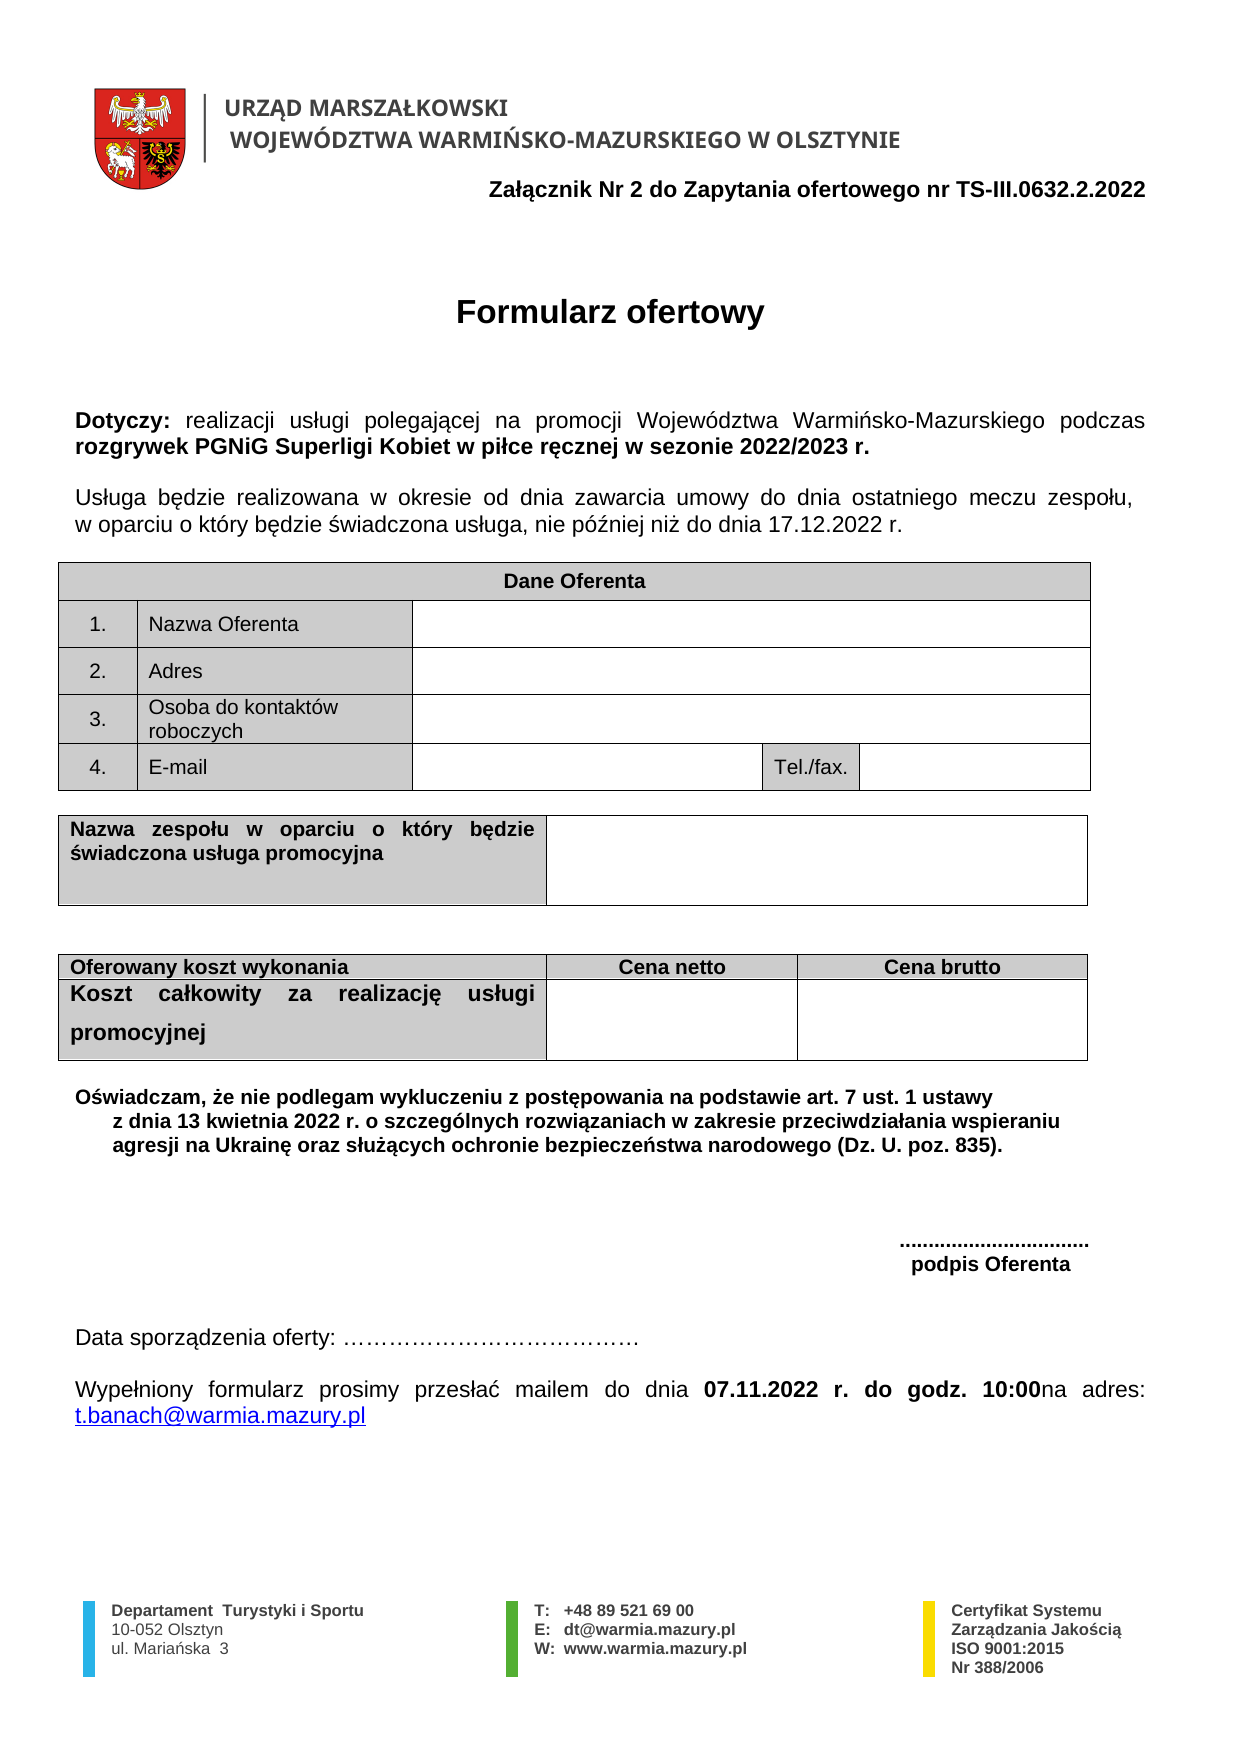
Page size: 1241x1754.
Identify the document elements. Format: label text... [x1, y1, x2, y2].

table_cell [547, 980, 797, 1059]
text Usługa będzie realizowana w okresie od dnia zawarcia umowy do dnia ostatniego meczu zespołu, w oparciu o który będzie świadczona usługa, nie później niż do dnia 17.12.2022 r. [75, 484, 1146, 537]
text Data sporządzenia oferty: ………………………………… [75, 1324, 1146, 1351]
table_header Oferowany koszt wykonania [59, 955, 546, 978]
text Załącznik Nr 2 do Zapytania ofertowego nr TS-III.0632.2.2022 [112, 176, 1146, 202]
table_cell [413, 695, 1090, 743]
table_header Nazwa zespołu w oparciu o który będzie świadczona usługa promocyjna [59, 816, 546, 904]
text podpis Oferenta [75, 1252, 1146, 1276]
text Dotyczy: realizacji usługi polegającej na promocji Województwa Warmińsko-Mazurskiego podczas rozgrywek PGNiG Superligi Kobiet w piłce ręcznej w sezonie 2022/2023 r. [75, 407, 1146, 459]
table_cell [413, 744, 762, 790]
table_cell 3. [59, 695, 137, 743]
text ................................. [75, 1228, 1146, 1252]
text Formularz ofertowy [75, 292, 1146, 330]
text Wypełniony formularz prosimy przesłać mailem do dnia 07.11.2022 r. do godz. 10:00na adres: t.banach@warmia.mazury.pl [75, 1376, 1146, 1428]
table_cell Tel./fax. [763, 744, 859, 790]
picture [0, 0, 224, 207]
table_cell E-mail [138, 744, 412, 790]
table_cell [413, 601, 1090, 647]
table_header Cena brutto [798, 955, 1087, 978]
table_cell Adres [138, 648, 412, 694]
table_cell [860, 744, 1090, 790]
table_cell Koszt całkowity za realizację usługi promocyjnej [59, 980, 546, 1059]
table_cell 1. [59, 601, 137, 647]
table_cell 4. [59, 744, 137, 790]
table_cell [798, 980, 1087, 1059]
table_header Cena netto [547, 955, 797, 978]
table_cell Osoba do kontaktów roboczych [138, 695, 412, 743]
text Oświadczam, że nie podlegam wykluczeniu z postępowania na podstawie art. 7 ust. 1 ustawy z dnia 13 kwietnia 2022 r. o szczególnych rozwiązaniach w zakresie przeciwdziałania wspieraniu agresji na Ukrainę oraz służących ochronie bezpieczeństwa narodowego (Dz. U. poz. 835). [75, 1084, 1146, 1156]
table_cell [413, 648, 1090, 694]
table_header Dane Oferenta [59, 563, 1090, 600]
table_header [547, 816, 1087, 904]
table_cell 2. [59, 648, 137, 694]
table_cell Nazwa Oferenta [138, 601, 412, 647]
